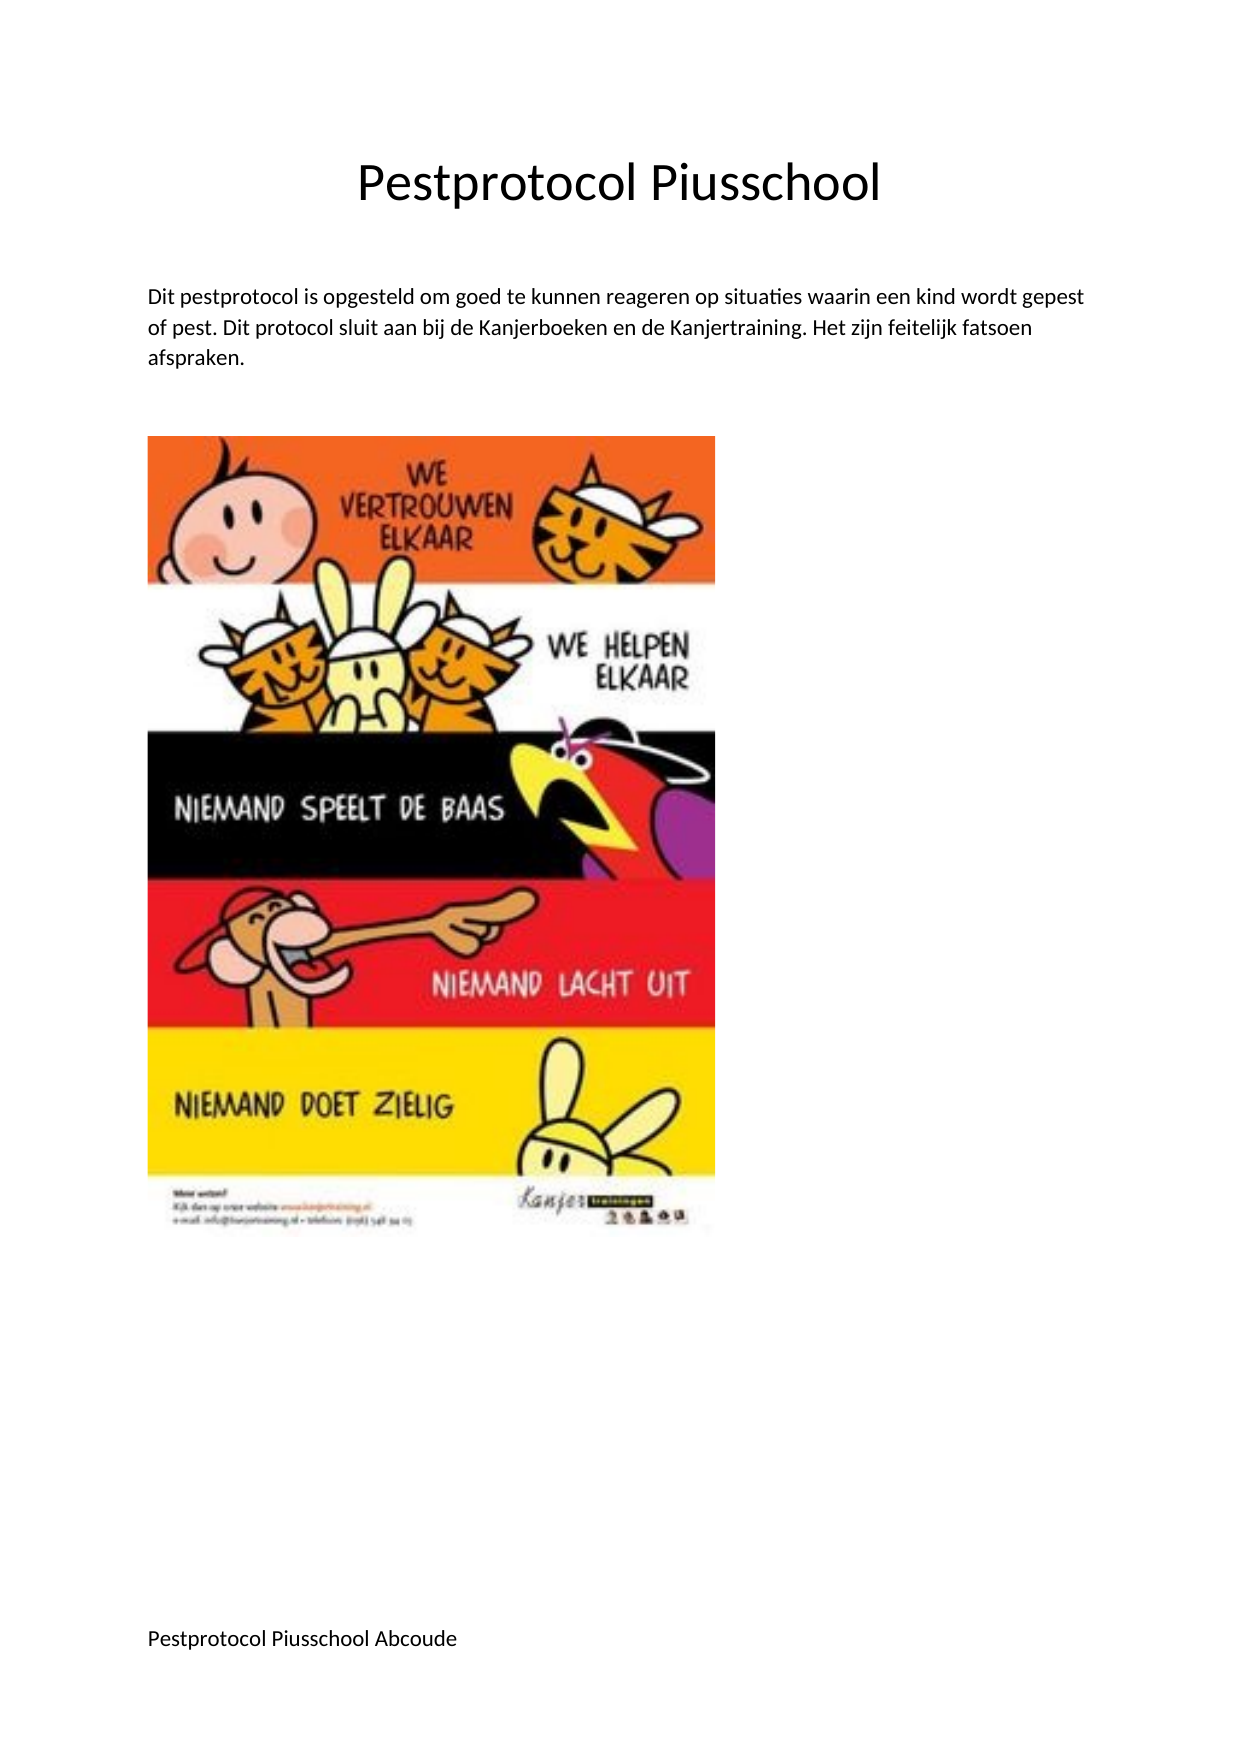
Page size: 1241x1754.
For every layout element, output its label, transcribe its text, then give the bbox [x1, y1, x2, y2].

text Dit pestprotocol is opgesteld om goed te kunnen reageren op situaties waarin een kind wordt gepest of pest. Dit protocol sluit aan bij de Kanjerboeken en de Kanjertraining. Het zijn feitelijk fatsoen afspraken. [148, 282, 1093, 371]
picture [147, 436, 716, 1237]
text Pestprotocol Piusschool [148, 148, 1093, 214]
